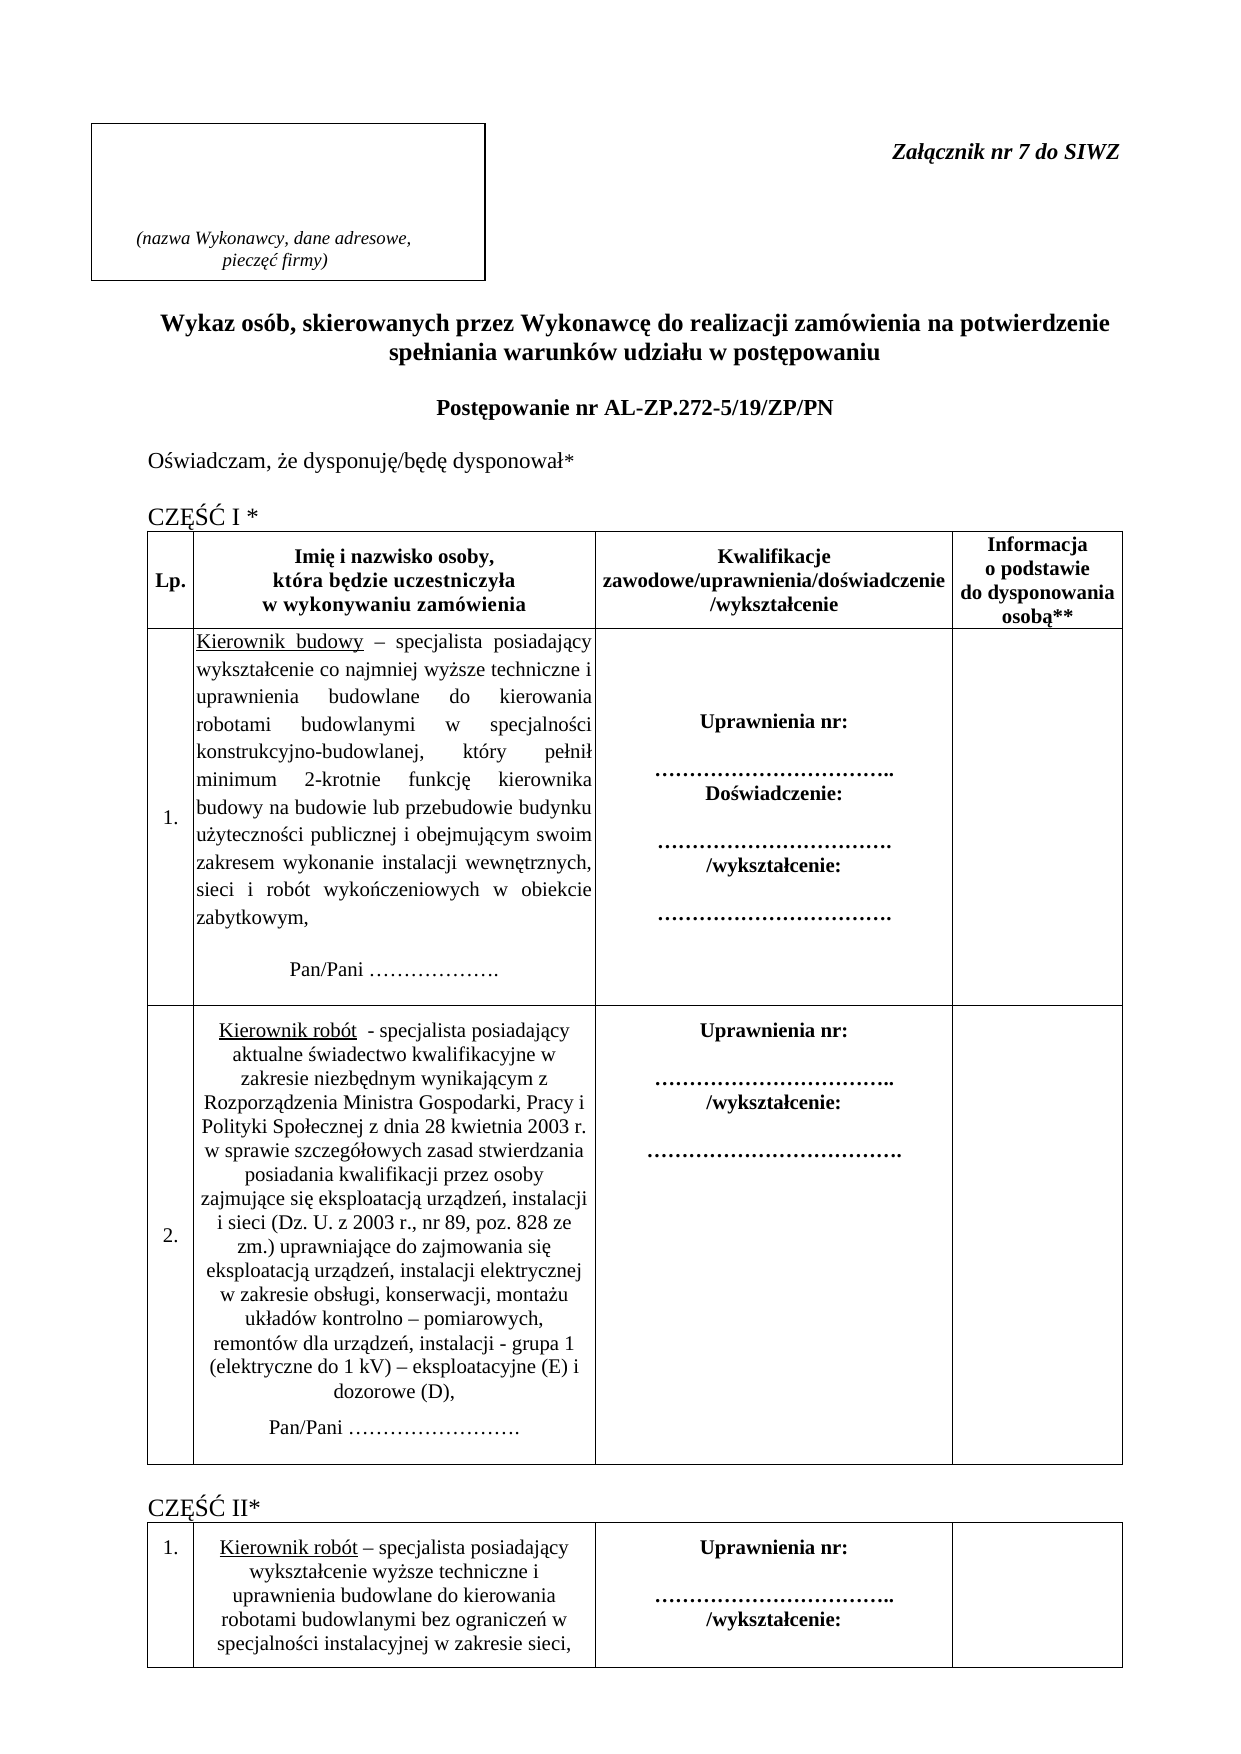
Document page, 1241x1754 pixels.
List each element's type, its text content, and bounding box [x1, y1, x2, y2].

text Oświadczam, że dysponuję/będę dysponował* [148, 447, 1122, 473]
table_header Imię i nazwisko osoby, która będzie uczestniczyła w wykonywaniu zamówienia [194, 532, 595, 628]
table_header Lp. [148, 532, 193, 628]
text CZĘŚĆ II* [148, 1465, 1122, 1522]
table_header Kwalifikacje zawodowe/uprawnienia/doświadczenie /wykształcenie [596, 532, 952, 628]
table_cell Uprawnienia nr: …………………………….. /wykształcenie: ………………………………. [596, 1006, 952, 1463]
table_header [194, 1523, 595, 1667]
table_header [596, 1523, 952, 1667]
table_cell Uprawnienia nr: …………………………….. Doświadczenie: ……………………………. /wykształcenie: ……………………………. [596, 629, 952, 1005]
table_header 1. [148, 1523, 193, 1667]
text Załącznik nr 7 do SIWZ [486, 138, 1122, 164]
table_cell 1. [148, 629, 193, 1005]
table_cell [953, 1006, 1122, 1463]
table_header Informacja o podstawie do dysponowania osobą** [953, 532, 1122, 628]
table_cell 2. [148, 1006, 193, 1463]
text Wykaz osób, skierowanych przez Wykonawcę do realizacji zamówienia na potwierdzenie spełniania warunków udziału w postępowaniu [148, 308, 1122, 365]
table_cell [953, 629, 1122, 1005]
table_header [953, 1523, 1122, 1667]
text Postępowanie nr AL-ZP.272-5/19/ZP/PN [148, 394, 1122, 420]
table_cell Kierownik budowy – specjalista posiadający wykształcenie co najmniej wyższe techniczne i uprawnienia budowlane do kierowania robotami budowlanymi w specjalności konstrukcyjno-budowlanej, który pełnił minimum 2-krotnie funkcję kierownika budowy na budowie lub przebudowie budynku użyteczności publicznej i obejmującym swoim zakresem wykonanie instalacji wewnętrznych, sieci i robót wykończeniowych w obiekcie zabytkowym, Pan/Pani ………………. [194, 629, 595, 1005]
text CZĘŚĆ I * [148, 502, 1122, 531]
